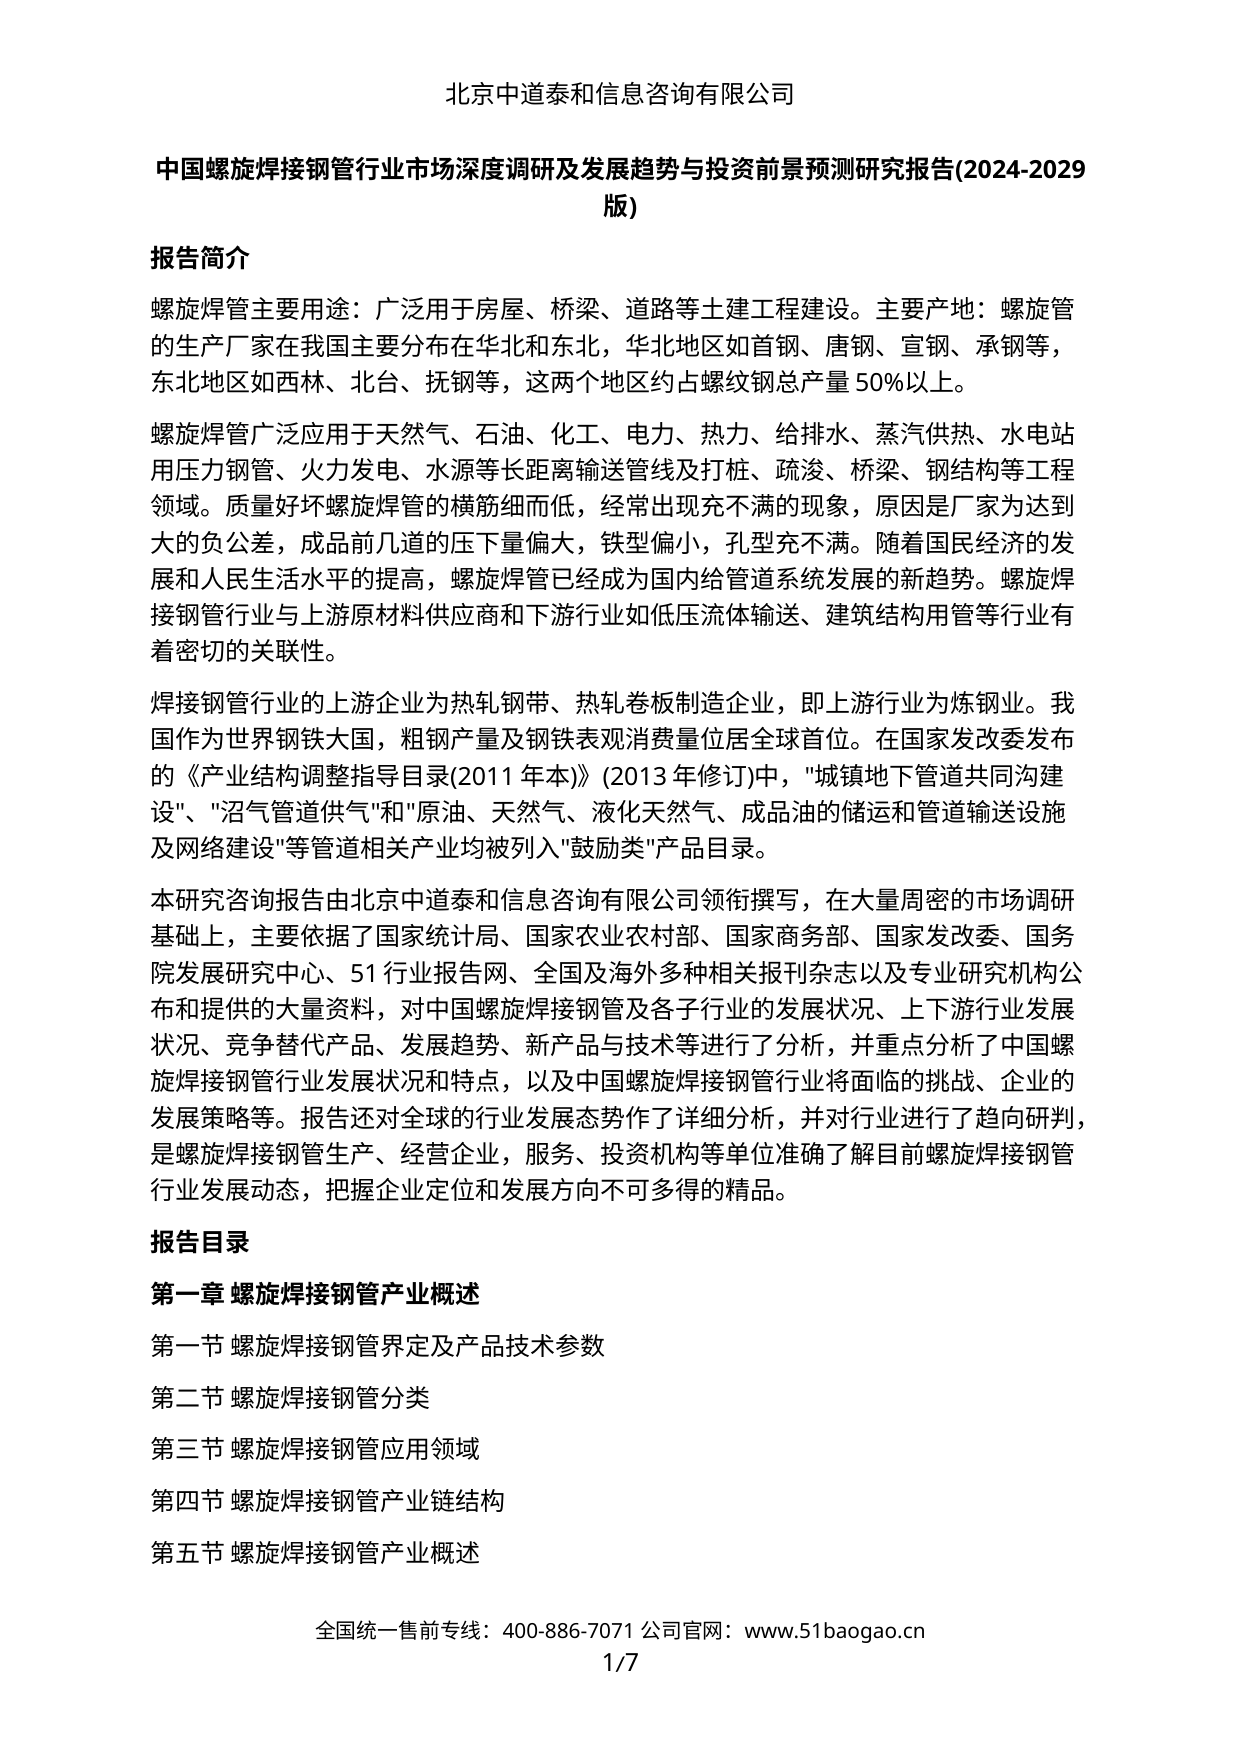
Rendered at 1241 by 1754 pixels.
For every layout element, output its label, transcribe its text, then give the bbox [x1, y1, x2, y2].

text 中国螺旋焊接钢管行业市场深度调研及发展趋势与投资前景预测研究报告(2024-2029版) [150, 150, 1090, 222]
text 本研究咨询报告由北京中道泰和信息咨询有限公司领衔撰写，在大量周密的市场调研基础上，主要依据了国家统计局、国家农业农村部、国家商务部、国家发改委、国务院发展研究中心、51行业报告网、全国及海外多种相关报刊杂志以及专业研究机构公布和提供的大量资料，对中国螺旋焊接钢管及各子行业的发展状况、上下游行业发展状况、竞争替代产品、发展趋势、新产品与技术等进行了分析，并重点分析了中国螺旋焊接钢管行业发展状况和特点，以及中国螺旋焊接钢管行业将面临的挑战、企业的发展策略等。报告还对全球的行业发展态势作了详细分析，并对行业进行了趋向研判，是螺旋焊接钢管生产、经营企业，服务、投资机构等单位准确了解目前螺旋焊接钢管行业发展动态，把握企业定位和发展方向不可多得的精品。 [150, 881, 1090, 1207]
text 第三节 螺旋焊接钢管应用领域 [150, 1430, 1090, 1466]
text 螺旋焊管广泛应用于天然气、石油、化工、电力、热力、给排水、蒸汽供热、水电站用压力钢管、火力发电、水源等长距离输送管线及打桩、疏浚、桥梁、钢结构等工程领域。质量好坏螺旋焊管的横筋细而低，经常出现充不满的现象，原因是厂家为达到大的负公差，成品前几道的压下量偏大，铁型偏小，孔型充不满。随着国民经济的发展和人民生活水平的提高，螺旋焊管已经成为国内给管道系统发展的新趋势。螺旋焊接钢管行业与上游原材料供应商和下游行业如低压流体输送、建筑结构用管等行业有着密切的关联性。 [150, 414, 1090, 668]
text 焊接钢管行业的上游企业为热轧钢带、热轧卷板制造企业，即上游行业为炼钢业。我国作为世界钢铁大国，粗钢产量及钢铁表观消费量位居全球首位。在国家发改委发布的《产业结构调整指导目录(2011年本)》(2013年修订)中，"城镇地下管道共同沟建设"、"沼气管道供气"和"原油、天然气、液化天然气、成品油的储运和管道输送设施及网络建设"等管道相关产业均被列入"鼓励类"产品目录。 [150, 684, 1090, 865]
text 螺旋焊管主要用途：广泛用于房屋、桥梁、道路等土建工程建设。主要产地：螺旋管的生产厂家在我国主要分布在华北和东北，华北地区如首钢、唐钢、宣钢、承钢等，东北地区如西林、北台、抚钢等，这两个地区约占螺纹钢总产量50%以上。 [150, 290, 1090, 399]
text 第五节 螺旋焊接钢管产业概述 [150, 1534, 1090, 1570]
text 报告简介 [150, 238, 1090, 274]
text 第二节 螺旋焊接钢管分类 [150, 1378, 1090, 1414]
text 第一章 螺旋焊接钢管产业概述 [150, 1274, 1090, 1311]
text 第一节 螺旋焊接钢管界定及产品技术参数 [150, 1326, 1090, 1362]
text 报告目录 [150, 1222, 1090, 1259]
text 第四节 螺旋焊接钢管产业链结构 [150, 1482, 1090, 1518]
